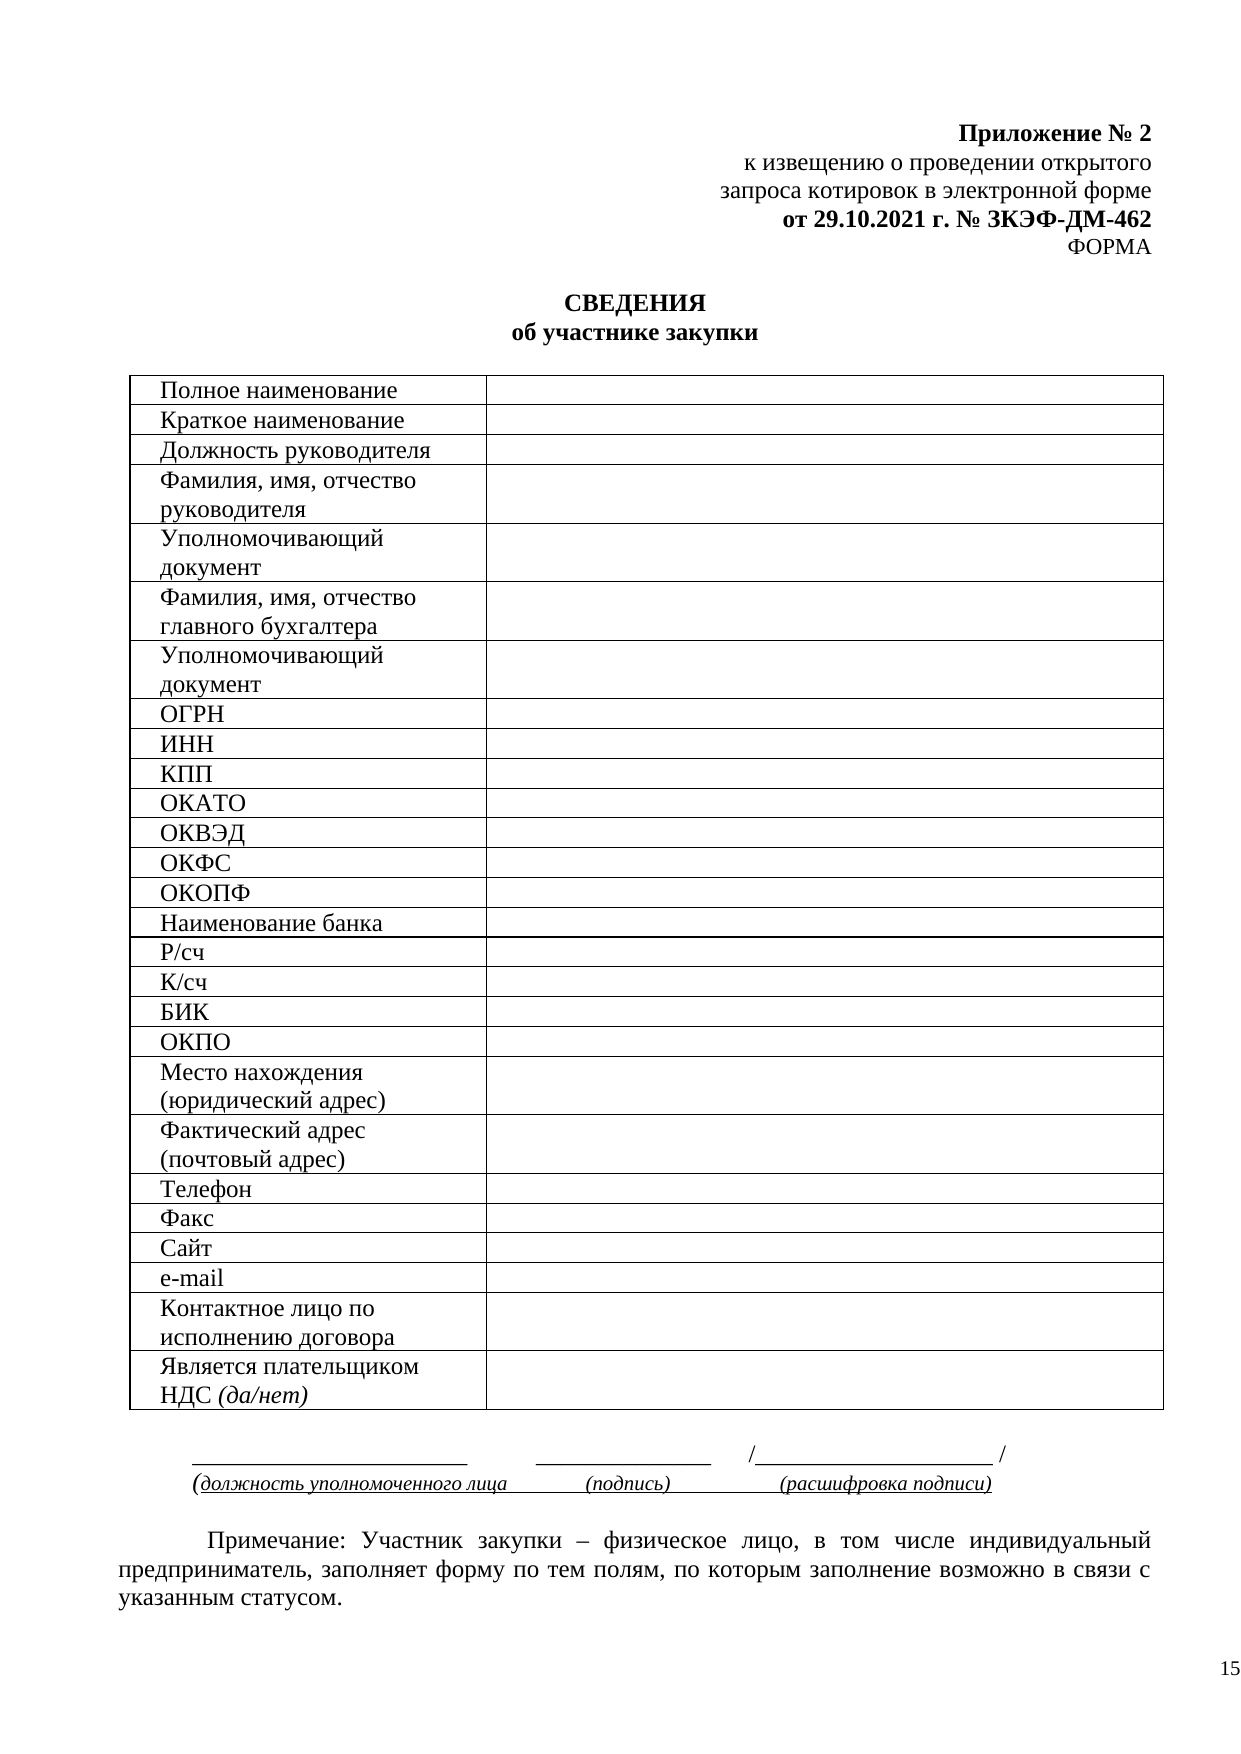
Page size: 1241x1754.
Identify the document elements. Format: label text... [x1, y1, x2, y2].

table_cell Р/сч [131, 938, 486, 966]
table_cell [487, 1233, 1163, 1262]
table_cell [487, 908, 1163, 936]
text (должность уполномоченного лица (подпись) (расшифровка подписи) [118, 1467, 1240, 1496]
table_cell [487, 1174, 1163, 1202]
table_cell Краткое наименование [131, 405, 486, 434]
table_cell КПП [131, 759, 486, 787]
table_cell Является плательщиком НДС (да/нет) [131, 1351, 486, 1409]
table_cell Фамилия, имя, отчество руководителя [131, 465, 486, 522]
table_cell [487, 1204, 1163, 1232]
table_cell [487, 405, 1163, 434]
table_cell e-mail [131, 1263, 486, 1292]
table_cell [487, 1293, 1163, 1350]
text об участнике закупки [118, 317, 1152, 346]
text ФОРМА [118, 233, 1152, 259]
table_cell [487, 848, 1163, 877]
table_cell [487, 729, 1163, 758]
table_cell Наименование банка [131, 908, 486, 936]
text СВЕДЕНИЯ [118, 288, 1152, 317]
table_cell Уполномочивающий документ [131, 524, 486, 581]
table_cell [487, 435, 1163, 464]
table_cell ОКОПФ [131, 878, 486, 907]
table_cell [487, 465, 1163, 522]
table_cell [487, 1027, 1163, 1056]
table_cell [487, 582, 1163, 639]
table_cell Должность руководителя [131, 435, 486, 464]
table_cell Место нахождения (юридический адрес) [131, 1057, 486, 1114]
table_cell [487, 789, 1163, 817]
table_cell Фактический адрес (почтовый адрес) [131, 1115, 486, 1173]
text Примечание: Участник закупки – физическое лицо, в том числе индивидуальный предприниматель, заполняет форму по тем полям, по которым заполнение возможно в связи с указанным статусом. [118, 1525, 1152, 1611]
table_cell [487, 967, 1163, 996]
table_header [487, 376, 1163, 404]
table_cell [487, 818, 1163, 847]
table_cell ОКПО [131, 1027, 486, 1056]
table_cell БИК [131, 997, 486, 1026]
table_cell [487, 524, 1163, 581]
table_cell [487, 641, 1163, 698]
table_cell [487, 1057, 1163, 1114]
text ______________________ ______________ /___________________ / [118, 1439, 1240, 1467]
text к извещению о проведении открытого запроса котировок в электронной форме [118, 147, 1152, 204]
table_cell Телефон [131, 1174, 486, 1202]
table_cell ИНН [131, 729, 486, 758]
table_cell Уполномочивающий документ [131, 641, 486, 698]
table_cell ОГРН [131, 699, 486, 728]
table_cell [487, 938, 1163, 966]
table_cell Контактное лицо по исполнению договора [131, 1293, 486, 1350]
table_cell ОКВЭД [131, 818, 486, 847]
table_cell Факс [131, 1204, 486, 1232]
text Приложение № 2 [118, 118, 1152, 147]
table_cell [487, 1263, 1163, 1292]
table_cell ОКАТО [131, 789, 486, 817]
table_cell [487, 1115, 1163, 1173]
table_cell Фамилия, имя, отчество главного бухгалтера [131, 582, 486, 639]
table_cell [487, 878, 1163, 907]
table_header Полное наименование [131, 376, 486, 404]
table_cell [487, 759, 1163, 787]
table_cell [487, 699, 1163, 728]
table_cell Сайт [131, 1233, 486, 1262]
text от 29.10.2021 г. № ЗКЭФ-ДМ-462 [118, 204, 1152, 233]
table_cell [487, 997, 1163, 1026]
table_cell К/сч [131, 967, 486, 996]
table_cell ОКФС [131, 848, 486, 877]
table_cell [487, 1351, 1163, 1409]
